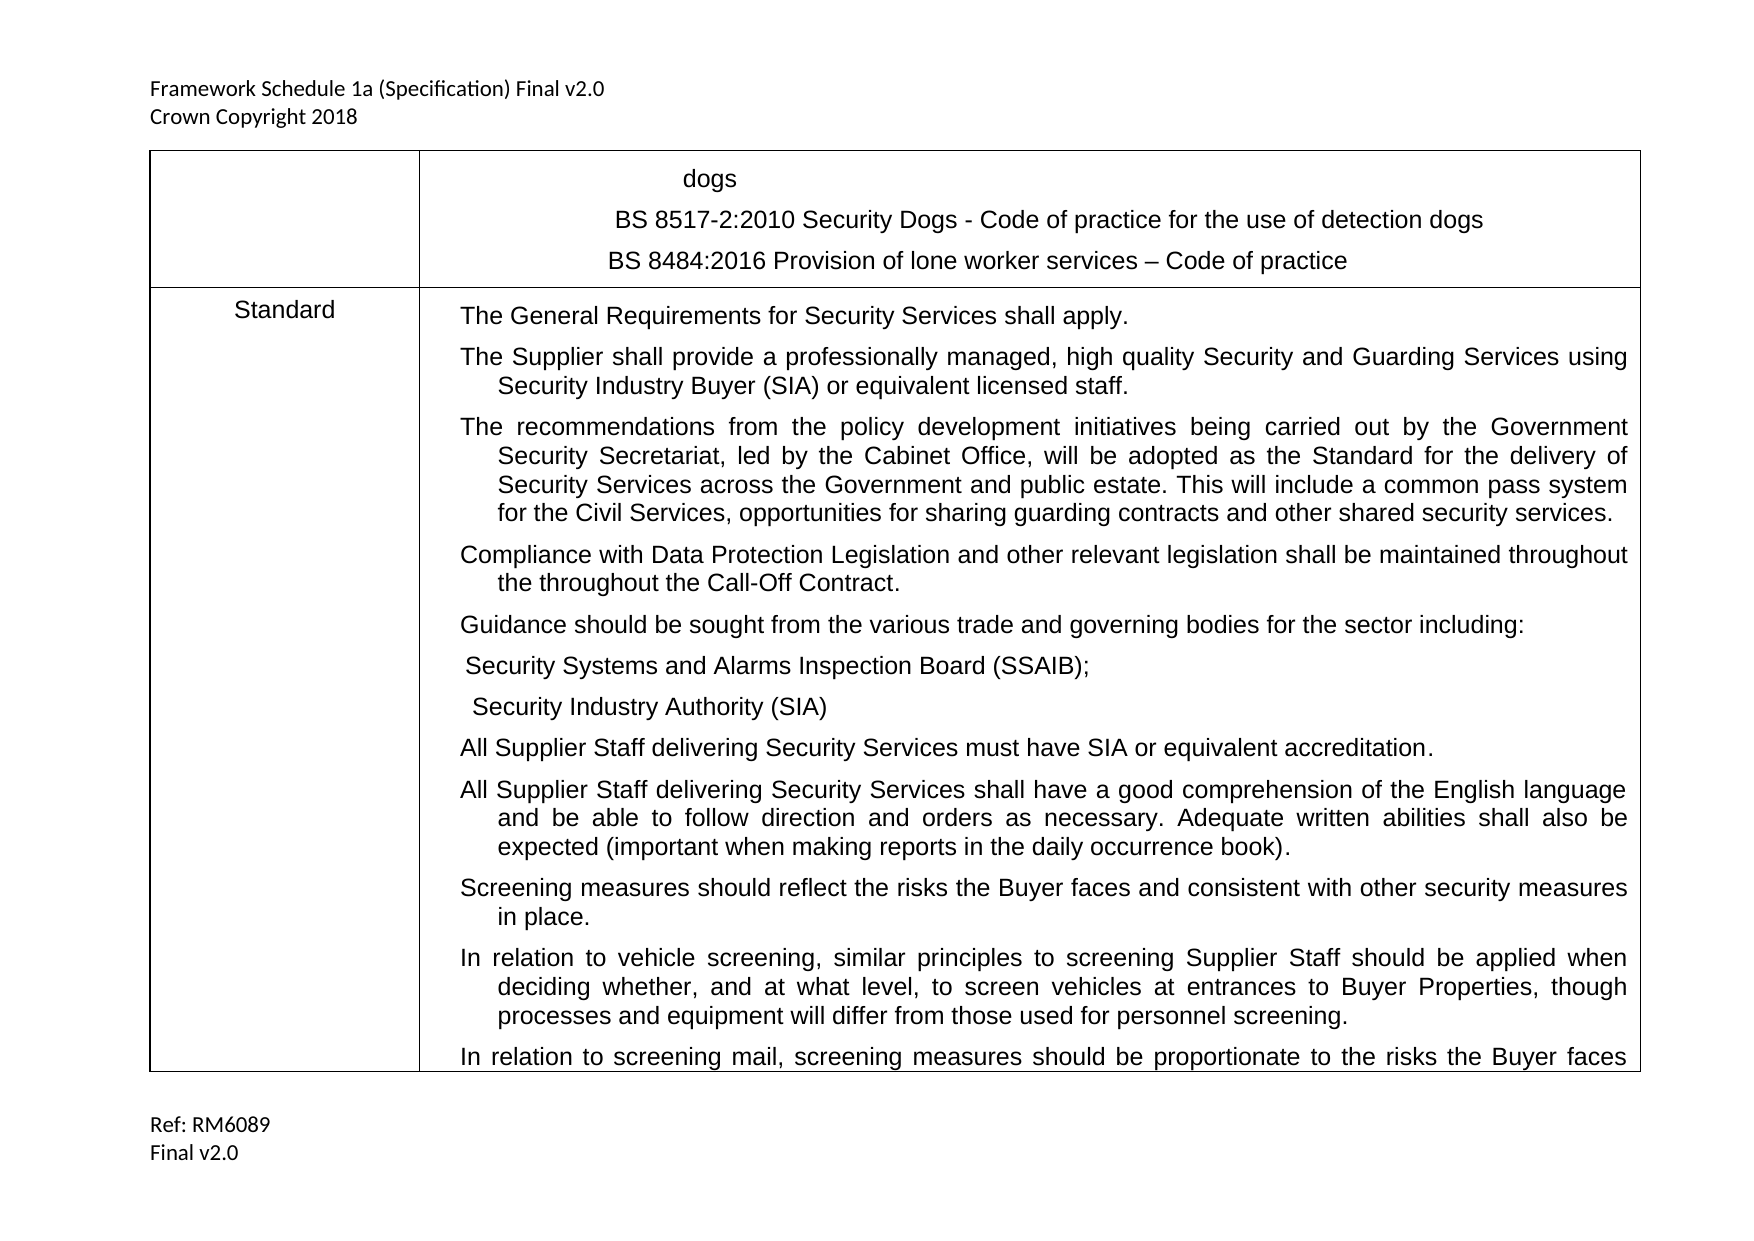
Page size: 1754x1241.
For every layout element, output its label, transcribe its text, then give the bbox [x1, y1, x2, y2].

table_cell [420, 151, 1640, 287]
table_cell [151, 151, 419, 287]
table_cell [420, 288, 1640, 1071]
table_cell Standard [151, 288, 419, 1071]
